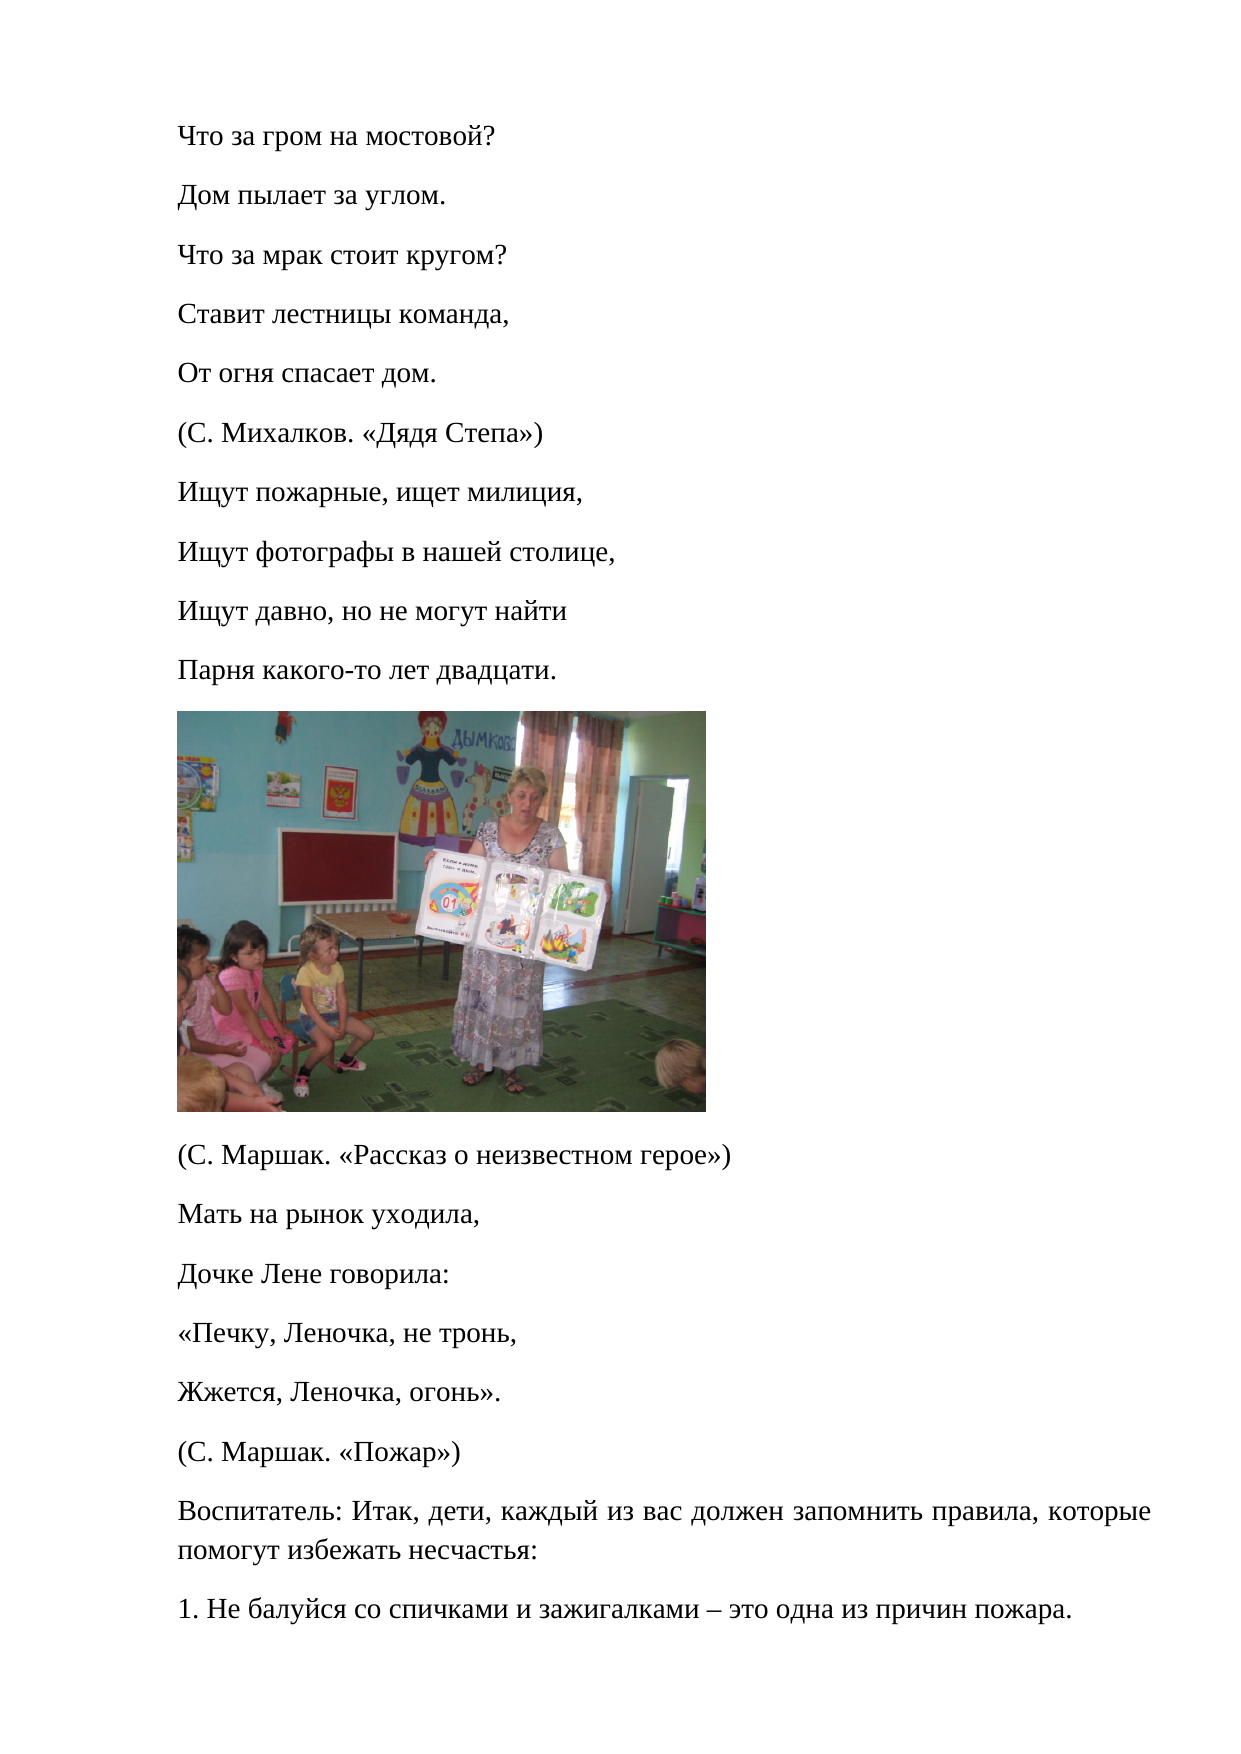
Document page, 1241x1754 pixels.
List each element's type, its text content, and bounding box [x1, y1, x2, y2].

text «Печку, Леночка, не тронь, [177, 1315, 1152, 1349]
text 1. Не балуйся со спичками и зажигалками – это одна из причин пожара. [177, 1591, 1152, 1625]
text Ищут давно, но не могут найти [177, 593, 1152, 627]
picture [177, 711, 706, 1112]
text Дом пылает за углом. [177, 177, 1152, 211]
text Парня какого-то лет двадцати. [177, 652, 1152, 686]
text Дочке Лене говорила: [177, 1256, 1152, 1289]
text (С. Михалков. «Дядя Степа») [177, 415, 1152, 448]
text От огня спасает дом. [177, 356, 1152, 389]
text Ищут фотографы в нашей столице, [177, 534, 1152, 567]
text Жжется, Леночка, огонь». [177, 1374, 1152, 1408]
text Воспитатель: Итак, дети, каждый из вас должен запомнить правила, которые помогут избежать несчастья: [177, 1493, 1152, 1565]
text (С. Маршак. «Пожар») [177, 1434, 1152, 1467]
text Что за гром на мостовой? [177, 118, 1152, 152]
text Что за мрак стоит кругом? [177, 237, 1152, 270]
text Ставит лестницы команда, [177, 296, 1152, 330]
text Мать на рынок уходила, [177, 1196, 1152, 1230]
text Ищут пожарные, ищет милиция, [177, 474, 1152, 508]
text (С. Маршак. «Рассказ о неизвестном герое») [177, 1137, 1152, 1171]
